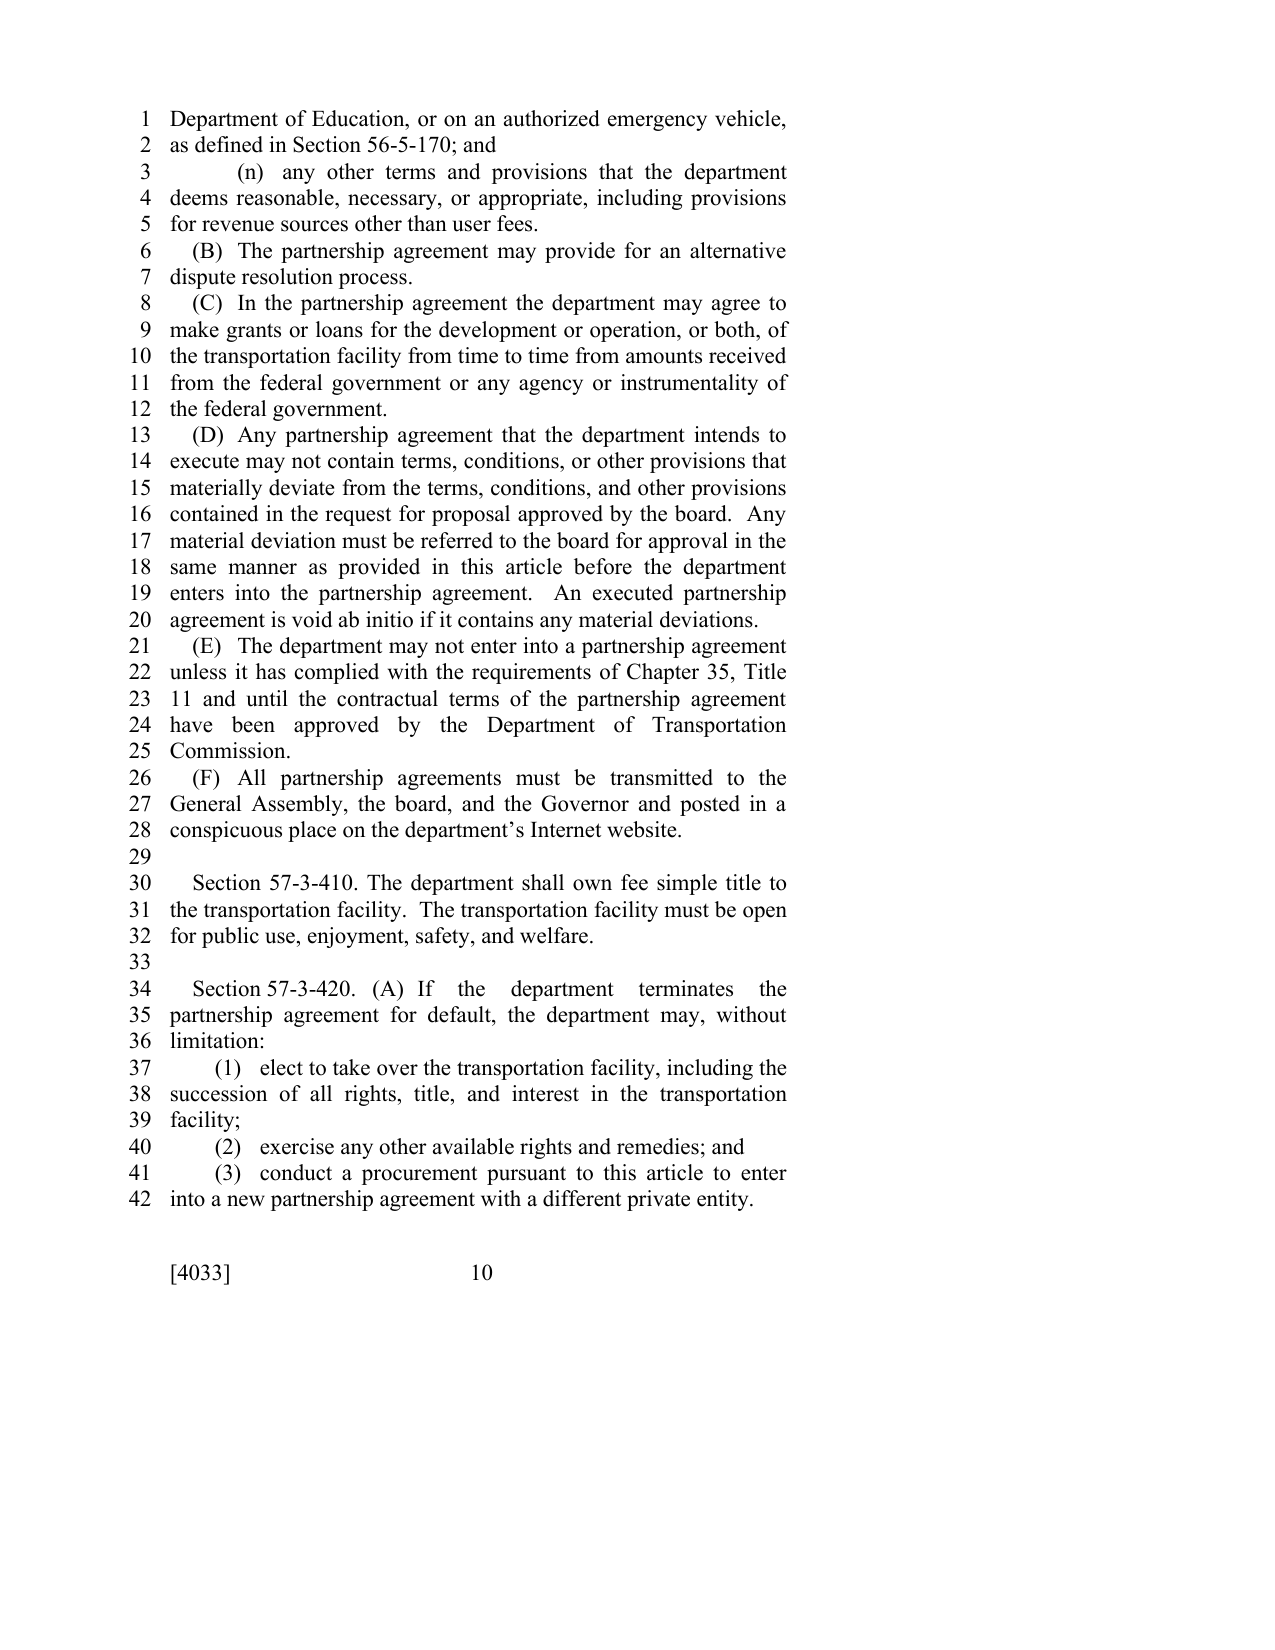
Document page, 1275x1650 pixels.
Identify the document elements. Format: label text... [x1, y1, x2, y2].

text (3) conduct a procurement pursuant to this article to enter into a new partnership agreement with a different private entity. [169, 1159, 787, 1212]
text Section 57-3-410. The department shall own fee simple title to the transportation facility. The transportation facility must be open for public use, enjoyment, safety, and welfare. [169, 869, 787, 948]
text (F) All partnership agreements must be transmitted to the General Assembly, the board, and the Governor and posted in a conspicuous place on the department’s Internet website. [169, 764, 787, 843]
text (D) Any partnership agreement that the department intends to execute may not contain terms, conditions, or other provisions that materially deviate from the terms, conditions, and other provisions contained in the request for proposal approved by the board. Any material deviation must be referred to the board for approval in the same manner as provided in this article before the department enters into the partnership agreement. An executed partnership agreement is void ab initio if it contains any material deviations. [169, 421, 787, 632]
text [169, 105, 787, 158]
text (C) In the partnership agreement the department may agree to make grants or loans for the development or operation, or both, of the transportation facility from time to time from amounts received from the federal government or any agency or instrumentality of the federal government. [169, 289, 787, 421]
text (1) elect to take over the transportation facility, including the succession of all rights, title, and interest in the transportation facility; [169, 1054, 787, 1133]
text (E) The department may not enter into a partnership agreement unless it has complied with the requirements of Chapter 35, Title 11 and until the contractual terms of the partnership agreement have been approved by the Department of Transportation Commission. [169, 632, 787, 764]
text Section 57-3-420. (A) If the department terminates the partnership agreement for default, the department may, without limitation: [169, 975, 787, 1054]
text (2) exercise any other available rights and remedies; and [169, 1133, 787, 1159]
text (B) The partnership agreement may provide for an alternative dispute resolution process. [169, 237, 787, 289]
text (n) any other terms and provisions that the department deems reasonable, necessary, or appropriate, including provisions for revenue sources other than user fees. [169, 158, 787, 237]
